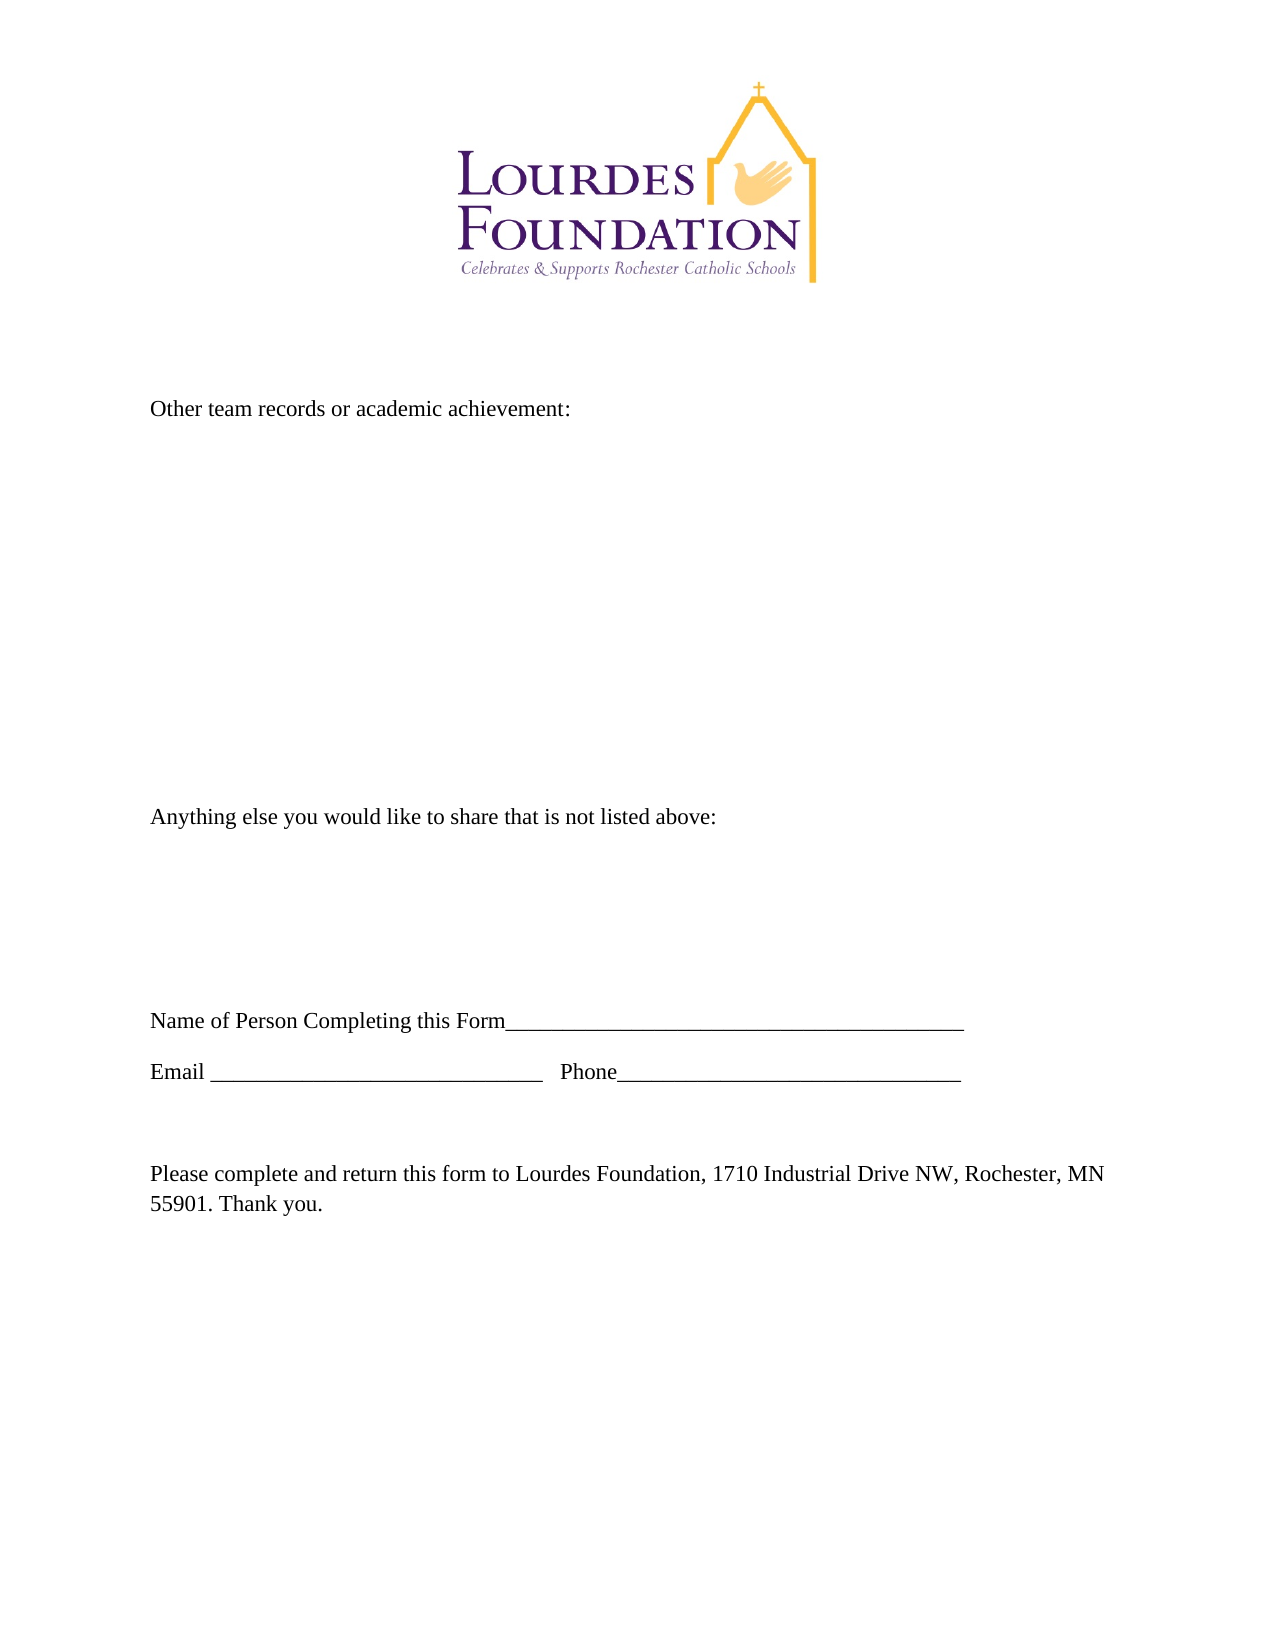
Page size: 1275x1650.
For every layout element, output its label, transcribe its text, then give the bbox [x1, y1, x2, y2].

text Name of Person Completing this Form________________________________________ [150, 1007, 1125, 1033]
text Anything else you would like to share that is not listed above: [150, 803, 1125, 829]
text Other team records or academic achievement: [150, 394, 1125, 421]
text Please complete and return this form to Lourdes Foundation, 1710 Industrial Drive NW, Rochester, MN 55901. Thank you. [150, 1160, 1125, 1217]
picture [451, 75, 824, 293]
text Email _____________________________ Phone______________________________ [150, 1058, 1125, 1084]
